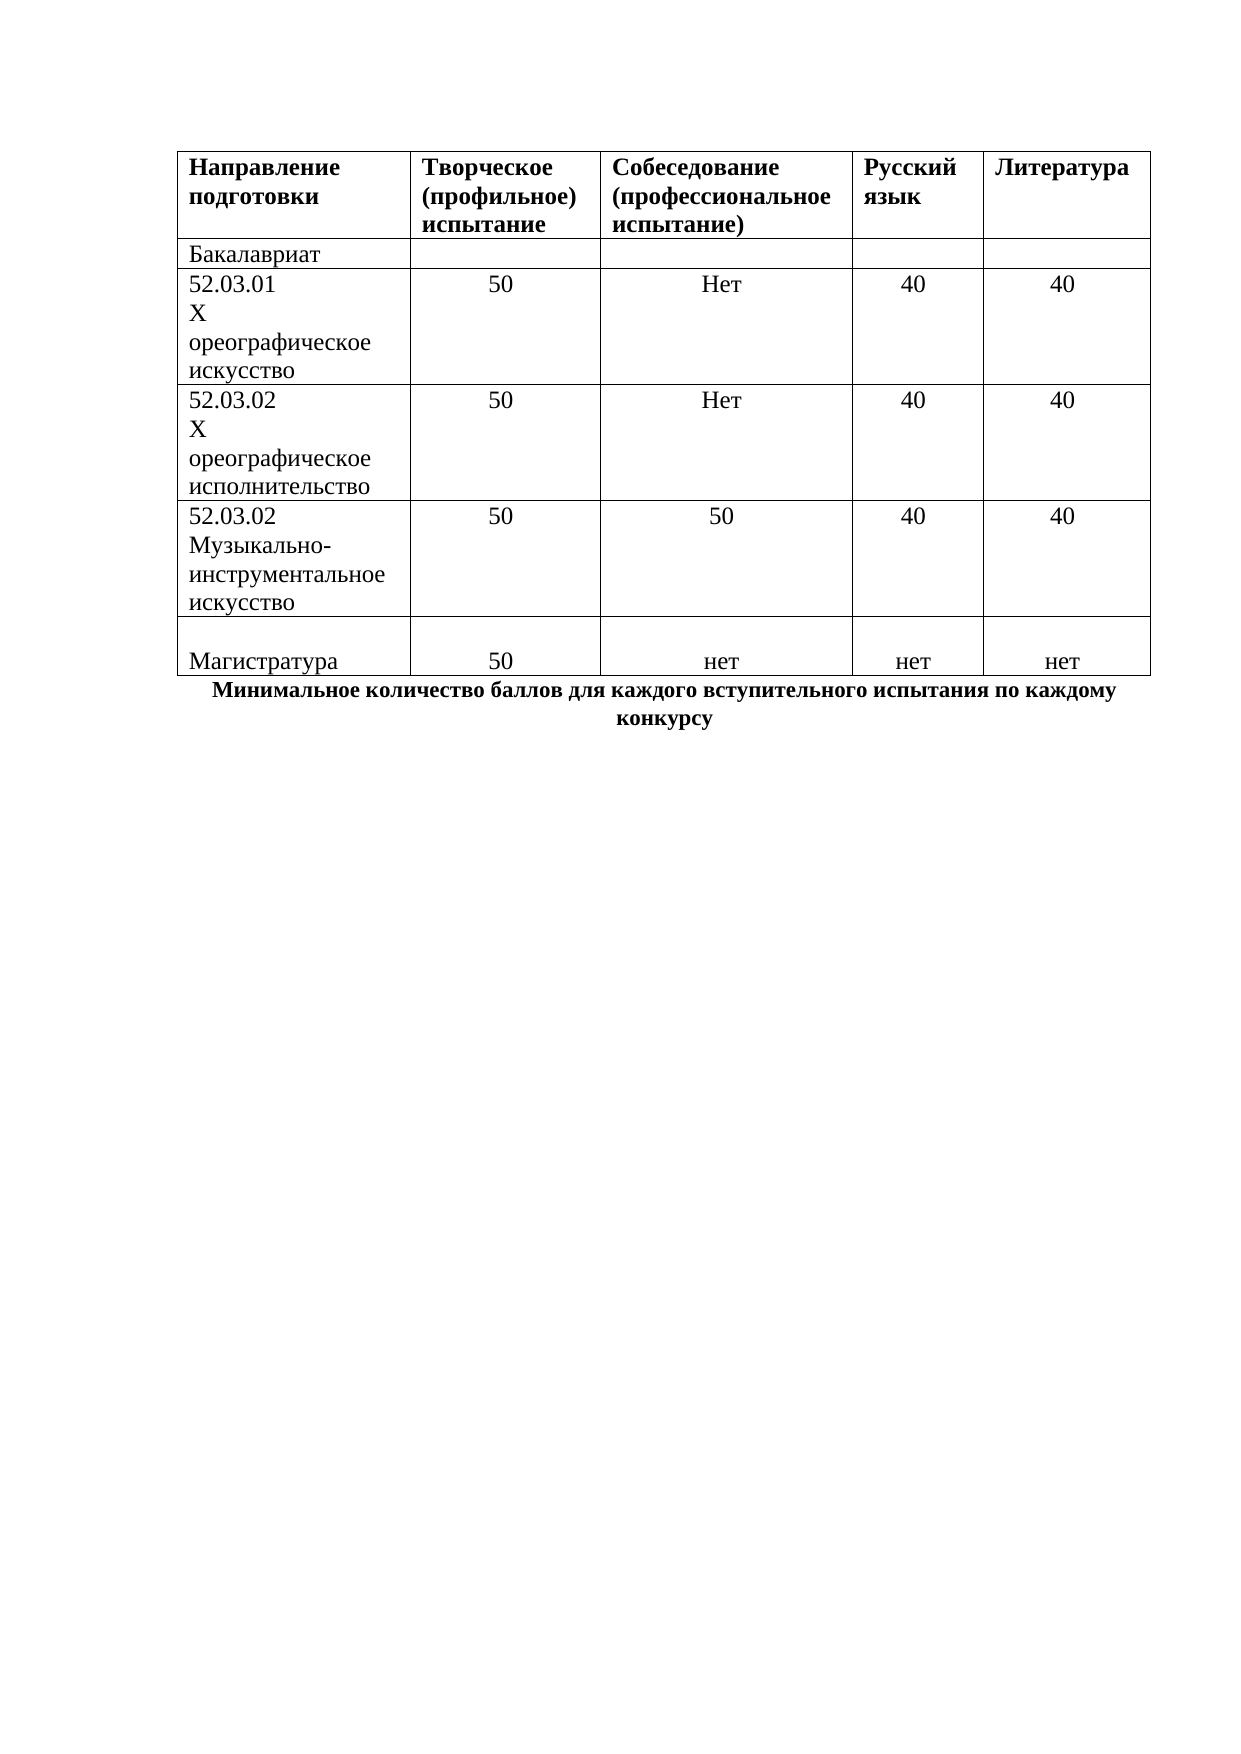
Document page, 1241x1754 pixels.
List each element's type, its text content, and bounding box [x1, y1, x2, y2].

table_cell 52.03.02 Хореографическое исполнительство [178, 385, 410, 500]
table_cell [601, 239, 852, 268]
table_cell 40 [984, 501, 1150, 616]
table_cell нет [853, 617, 983, 675]
table_cell Нет [601, 385, 852, 500]
table_cell нет [984, 617, 1150, 675]
table_cell 40 [984, 269, 1150, 384]
table_cell 40 [853, 501, 983, 616]
table_cell Нет [601, 269, 852, 384]
table_cell 40 [984, 385, 1150, 500]
table_cell [411, 239, 600, 268]
table_cell 50 [411, 617, 600, 675]
text Минимальное количество баллов для каждого вступительного испытания по каждому конкурсу [177, 676, 1152, 731]
table_cell 50 [601, 501, 852, 616]
table_cell 40 [853, 385, 983, 500]
table_header Литература [984, 152, 1150, 238]
table_cell 40 [853, 269, 983, 384]
table_cell [984, 239, 1150, 268]
table_header Творческое (профильное) испытание [411, 152, 600, 238]
table_cell Бакалавриат [178, 239, 410, 268]
table_header Направление подготовки [178, 152, 410, 238]
table_cell [853, 239, 983, 268]
table_header Русский язык [853, 152, 983, 238]
table_cell 50 [411, 501, 600, 616]
table_cell Магистратура [178, 617, 410, 675]
table_cell 50 [411, 385, 600, 500]
table_cell 52.03.01 Хореографическое искусство [178, 269, 410, 384]
table_cell нет [601, 617, 852, 675]
table_header Собеседование (профессиональное испытание) [601, 152, 852, 238]
table_cell 50 [411, 269, 600, 384]
table_cell 52.03.02 Музыкально-инструментальное искусство [178, 501, 410, 616]
